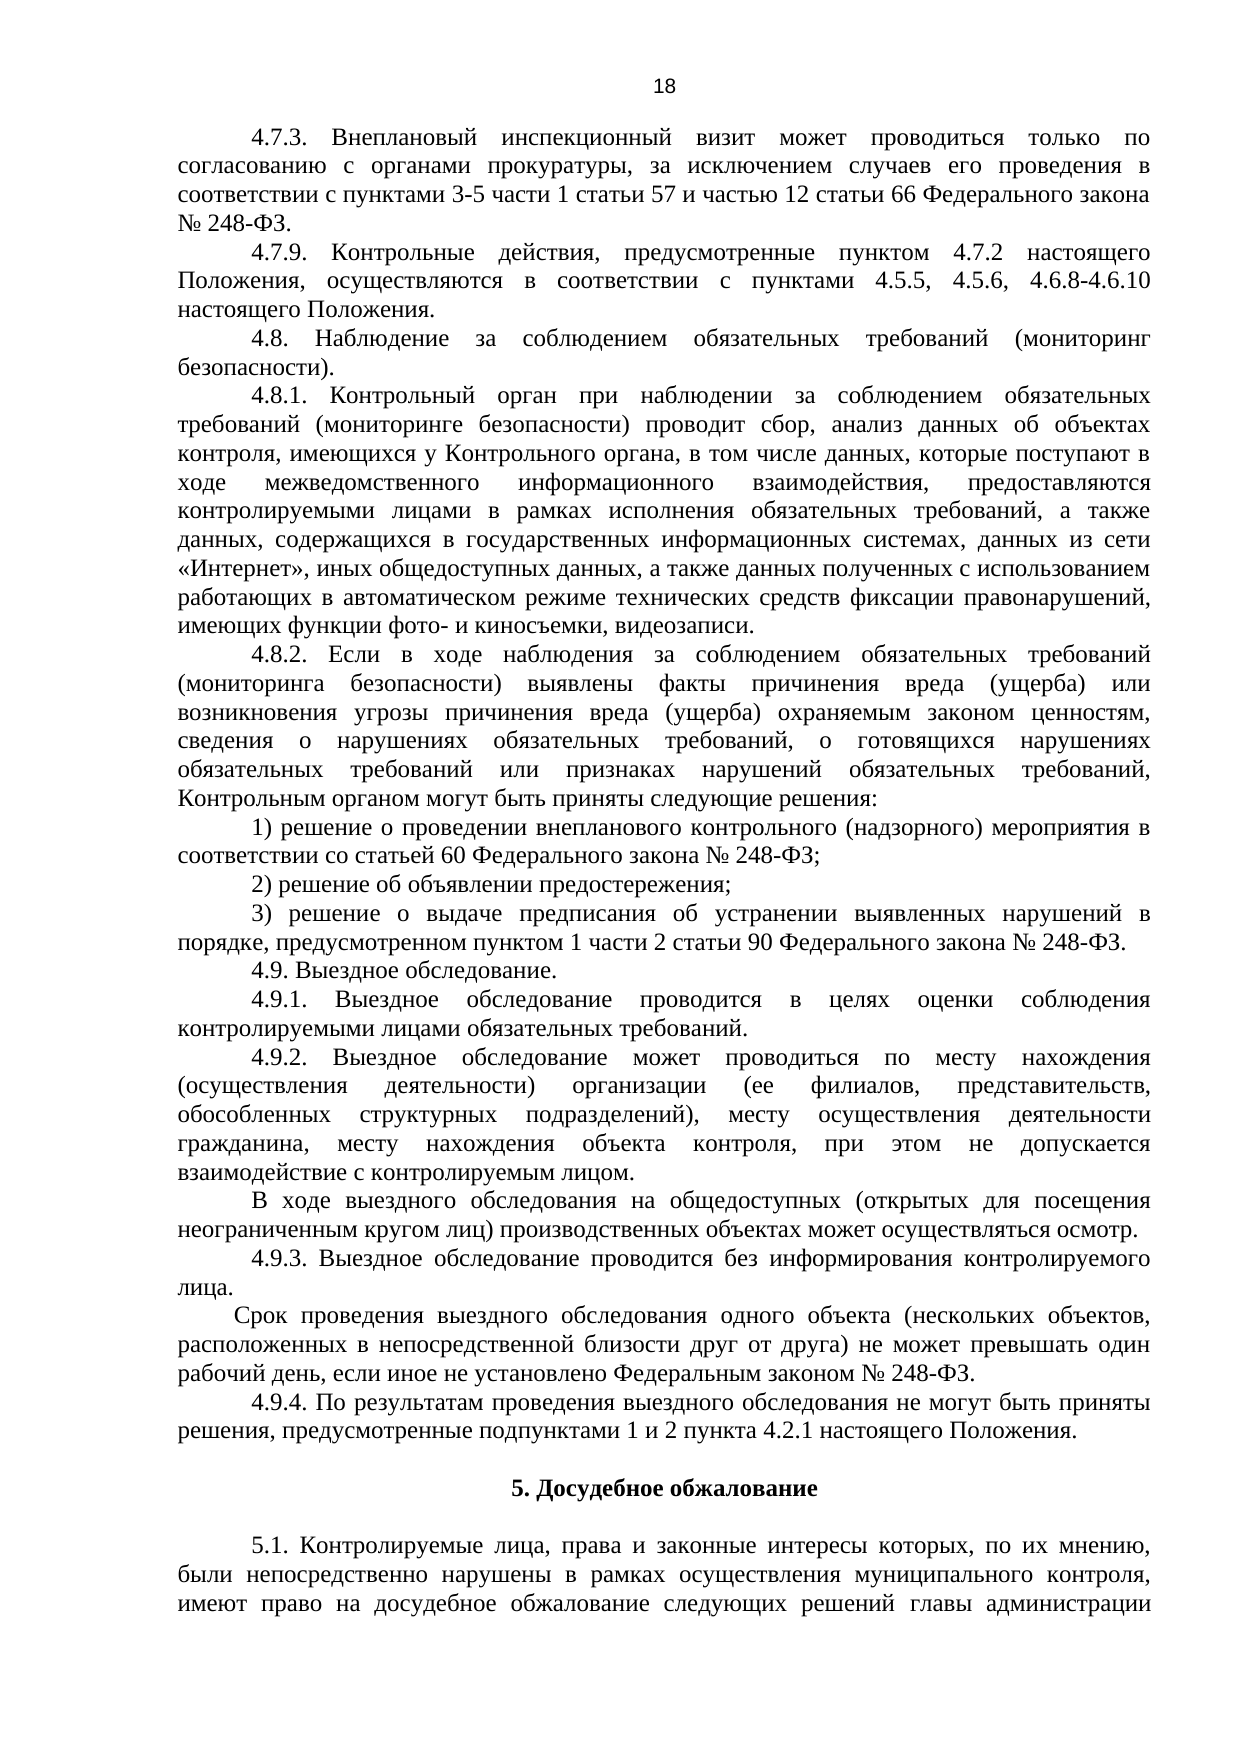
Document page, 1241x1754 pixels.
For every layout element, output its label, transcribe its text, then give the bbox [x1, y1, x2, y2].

list 4.9.1. Выездное обследование проводится в целях оценки соблюдения контролируемыми лицами обязательных требований. [177, 984, 1152, 1042]
text 4.7.3. Внеплановый инспекционный визит может проводиться только по согласованию с органами прокуратуры, за исключением случаев его проведения в соответствии с пунктами 3-5 части 1 статьи 57 и частью 12 статьи 66 Федерального закона № 248-ФЗ. [177, 122, 1152, 237]
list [177, 1531, 1152, 1617]
list 4.9.3. Выездное обследование проводится без информирования контролируемого лица. [177, 1243, 1152, 1301]
text 3) решение о выдаче предписания об устранении выявленных нарушений в порядке, предусмотренном пунктом 1 части 2 статьи 90 Федерального закона № 248-ФЗ. [177, 898, 1152, 956]
list 4.9.2. Выездное обследование может проводиться по месту нахождения (осуществления деятельности) организации (ее филиалов, представительств, обособленных структурных подразделений), месту осуществления деятельности гражданина, месту нахождения объекта контроля, при этом не допускается взаимодействие с контролируемым лицом. [177, 1042, 1152, 1186]
text 4.7.9. Контрольные действия, предусмотренные пунктом 4.7.2 настоящего Положения, осуществляются в соответствии с пунктами 4.5.5, 4.5.6, 4.6.8-4.6.10 настоящего Положения. [177, 237, 1152, 323]
text В ходе выездного обследования на общедоступных (открытых для посещения неограниченным кругом лиц) производственных объектах может осуществляться осмотр. [177, 1186, 1152, 1243]
text 5. Досудебное обжалование [177, 1473, 1152, 1502]
text 2) решение об объявлении предостережения; [177, 869, 1152, 898]
text Срок проведения выездного обследования одного объекта (нескольких объектов, расположенных в непосредственной близости друг от друга) не может превышать один рабочий день, если иное не установлено Федеральным законом № 248-ФЗ. [177, 1301, 1152, 1387]
text 1) решение о проведении внепланового контрольного (надзорного) мероприятия в соответствии со статьей 60 Федерального закона № 248-ФЗ; [177, 812, 1152, 869]
text 4.8. Наблюдение за соблюдением обязательных требований (мониторинг безопасности). [177, 323, 1152, 381]
text 4.8.2. Если в ходе наблюдения за соблюдением обязательных требований (мониторинга безопасности) выявлены факты причинения вреда (ущерба) или возникновения угрозы причинения вреда (ущерба) охраняемым законом ценностям, сведения о нарушениях обязательных требований, о готовящихся нарушениях обязательных требований или признаках нарушений обязательных требований, Контрольным органом могут быть приняты следующие решения: [177, 639, 1152, 812]
list 4.8.1. Контрольный орган при наблюдении за соблюдением обязательных требований (мониторинге безопасности) проводит сбор, анализ данных об объектах контроля, имеющихся у Контрольного органа, в том числе данных, которые поступают в ходе межведомственного информационного взаимодействия, предоставляются контролируемыми лицами в рамках исполнения обязательных требований, а также данных, содержащихся в государственных информационных системах, данных из сети «Интернет», иных общедоступных данных, а также данных полученных с использованием работающих в автоматическом режиме технических средств фиксации правонарушений, имеющих функции фото- и киносъемки, видеозаписи. [177, 381, 1152, 639]
text 4.9.4. По результатам проведения выездного обследования не могут быть приняты решения, предусмотренные подпунктами 1 и 2 пункта 4.2.1 настоящего Положения. [177, 1387, 1152, 1444]
text 4.9. Выездное обследование. [177, 956, 1152, 984]
